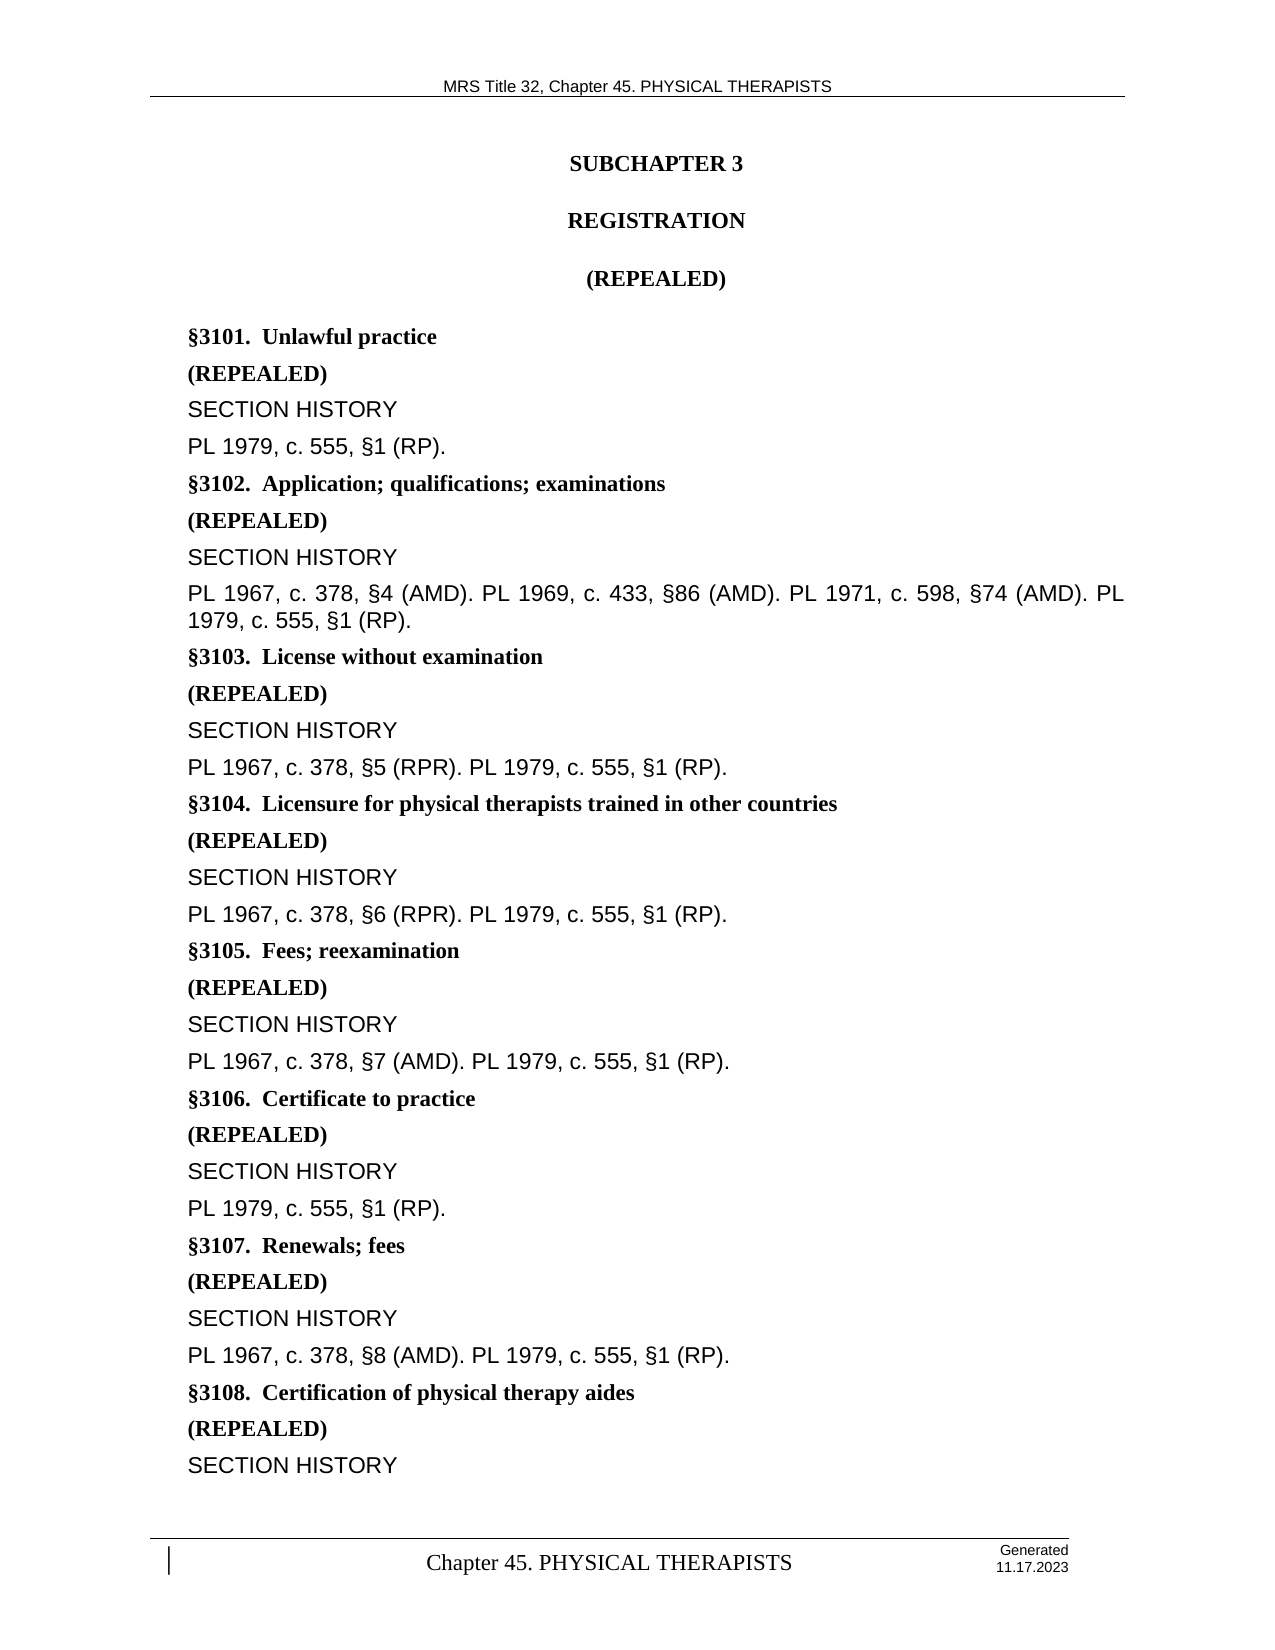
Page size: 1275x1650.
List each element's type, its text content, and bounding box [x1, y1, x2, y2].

text (REPEALED) [187, 1416, 1125, 1442]
text SECTION HISTORY [187, 717, 1125, 743]
text §3108. Certification of physical therapy aides [187, 1379, 1125, 1405]
text (REPEALED) [187, 827, 1125, 853]
text PL 1967, c. 378, §4 (AMD). PL 1969, c. 433, §86 (AMD). PL 1971, c. 598, §74 (AMD). PL 1979, c. 555, §1 (RP). [187, 580, 1125, 633]
text (REPEALED) [187, 1268, 1125, 1295]
text §3107. Renewals; fees [187, 1232, 1125, 1258]
text SECTION HISTORY [187, 864, 1125, 890]
text PL 1967, c. 378, §8 (AMD). PL 1979, c. 555, §1 (RP). [187, 1342, 1125, 1368]
text §3105. Fees; reexamination [187, 937, 1125, 964]
text (REPEALED) [187, 507, 1125, 533]
text SECTION HISTORY [187, 1452, 1125, 1479]
text §3102. Application; qualifications; examinations [187, 470, 1125, 496]
text SUBCHAPTER 3 [187, 150, 1125, 176]
text PL 1967, c. 378, §6 (RPR). PL 1979, c. 555, §1 (RP). [187, 901, 1125, 927]
text PL 1979, c. 555, §1 (RP). [187, 1195, 1125, 1221]
text (REPEALED) [187, 680, 1125, 706]
text §3104. Licensure for physical therapists trained in other countries [187, 790, 1125, 817]
text PL 1979, c. 555, §1 (RP). [187, 433, 1125, 459]
text PL 1967, c. 378, §7 (AMD). PL 1979, c. 555, §1 (RP). [187, 1048, 1125, 1074]
text (REPEALED) [187, 359, 1125, 386]
text §3101. Unlawful practice [187, 323, 1125, 349]
text (REPEALED) [187, 974, 1125, 1001]
text (REPEALED) [187, 265, 1125, 292]
text §3106. Certificate to practice [187, 1084, 1125, 1111]
text (REPEALED) [187, 1121, 1125, 1148]
text SECTION HISTORY [187, 1305, 1125, 1332]
text PL 1967, c. 378, §5 (RPR). PL 1979, c. 555, §1 (RP). [187, 754, 1125, 780]
text REGISTRATION [187, 208, 1125, 234]
text SECTION HISTORY [187, 1011, 1125, 1037]
text SECTION HISTORY [187, 543, 1125, 570]
text §3103. License without examination [187, 643, 1125, 670]
text SECTION HISTORY [187, 396, 1125, 423]
text SECTION HISTORY [187, 1158, 1125, 1184]
